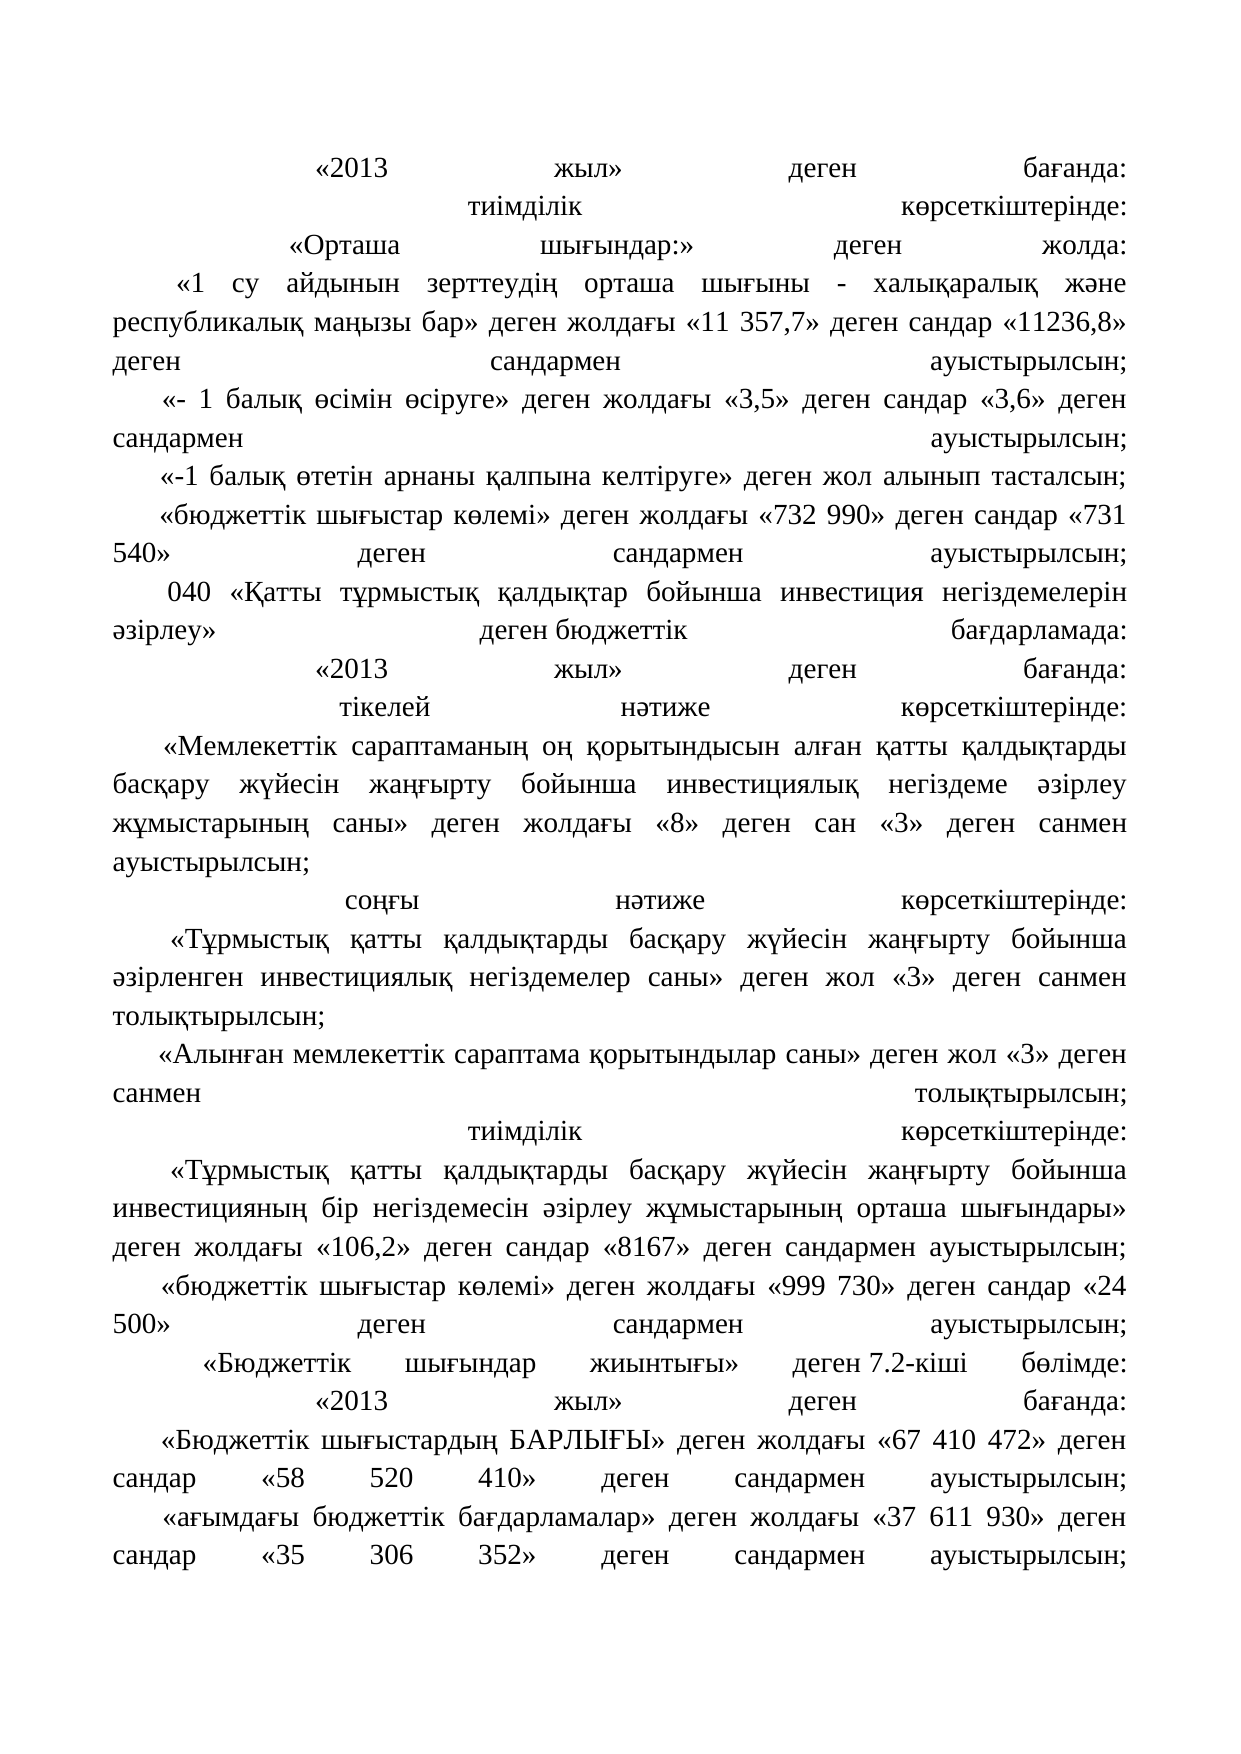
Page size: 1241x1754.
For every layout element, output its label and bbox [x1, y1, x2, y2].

text [112, 150, 1128, 1571]
